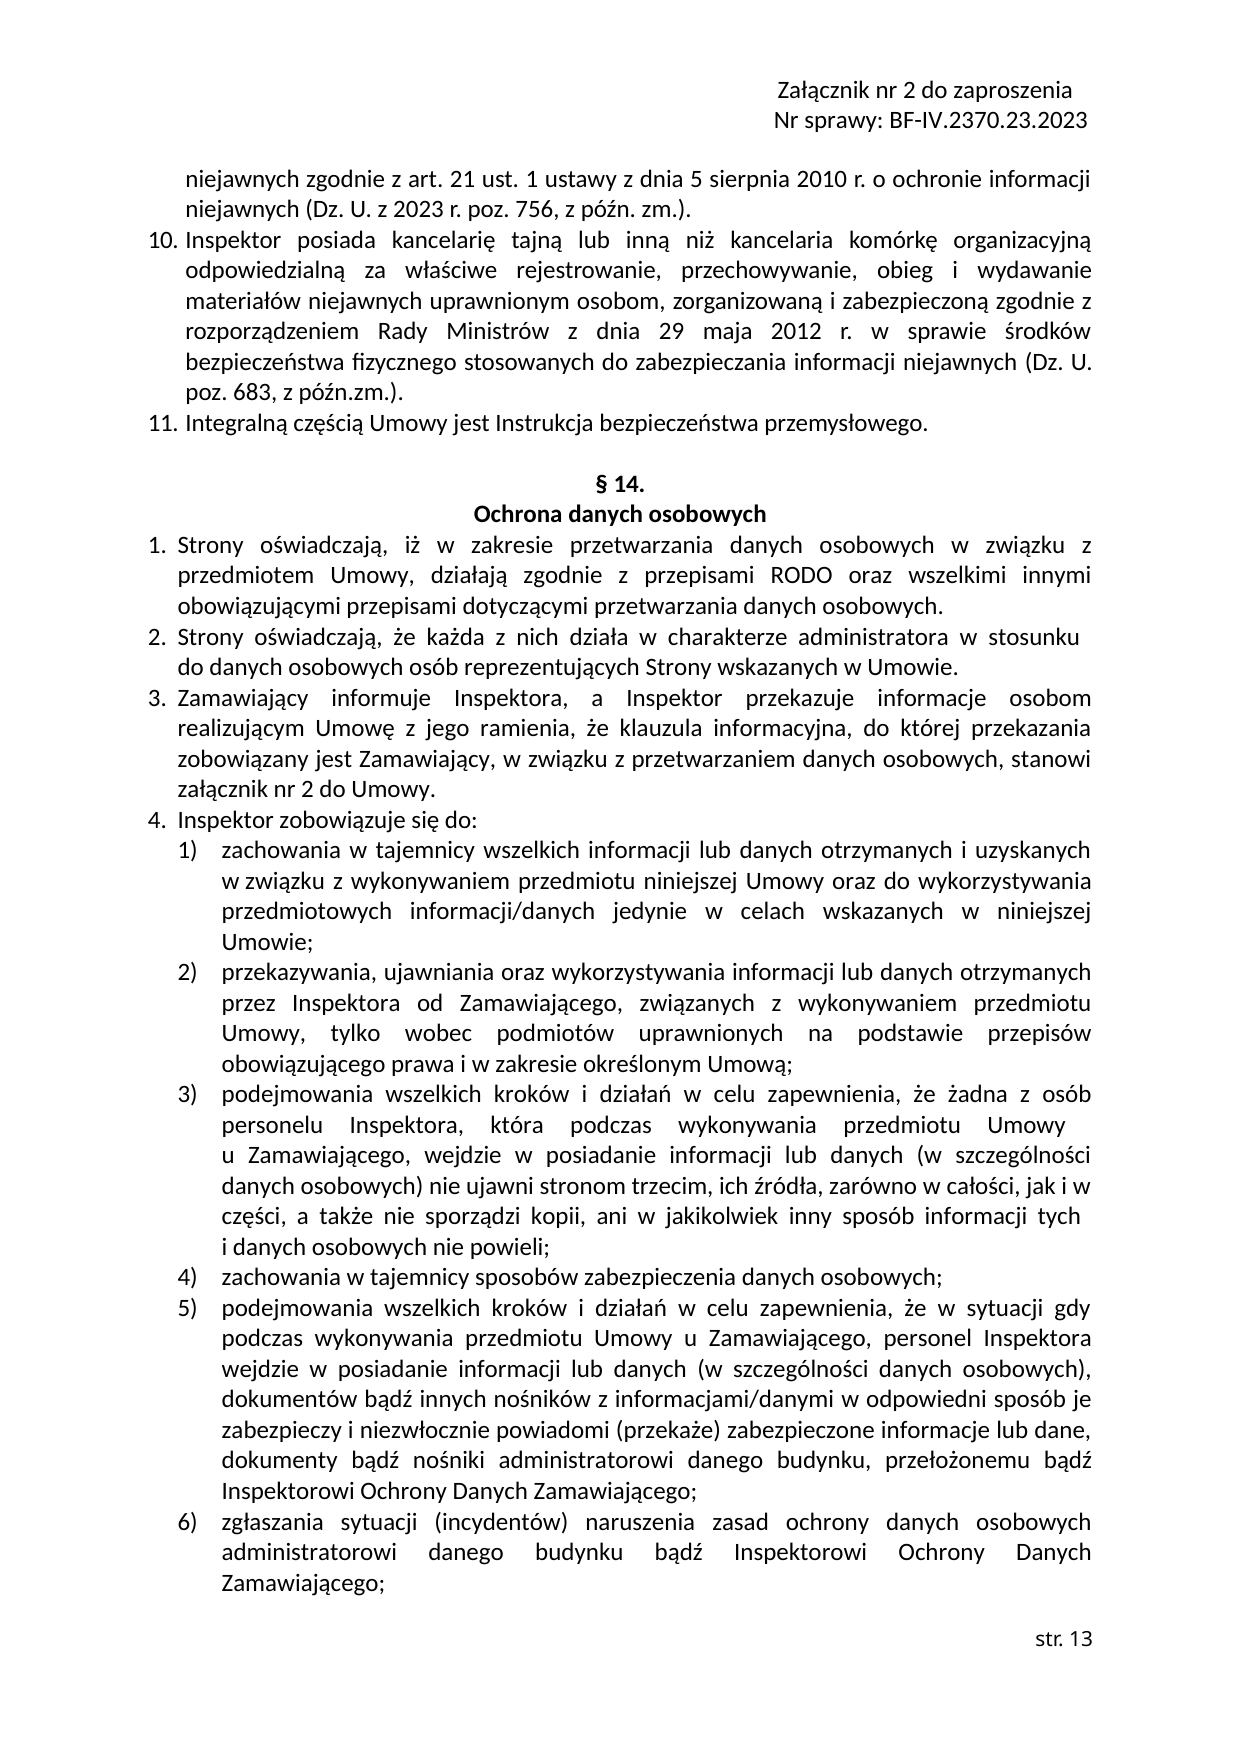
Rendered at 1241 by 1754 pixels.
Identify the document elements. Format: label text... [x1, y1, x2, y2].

list zachowania w tajemnicy sposobów zabezpieczenia danych osobowych; [177, 1262, 1093, 1292]
list Zamawiający informuje Inspektora, a Inspektor przekazuje informacje osobom realizującym Umowę z jego ramienia, że klauzula informacyjna, do której przekazania zobowiązany jest Zamawiający, w związku z przetwarzaniem danych osobowych, stanowi załącznik nr 2 do Umowy. [148, 682, 1093, 804]
list Strony oświadczają, że każda z nich działa w charakterze administratora w stosunku do danych osobowych osób reprezentujących Strony wskazanych w Umowie. [148, 621, 1093, 682]
list Inspektor posiada kancelarię tajną lub inną niż kancelaria komórkę organizacyjną odpowiedzialną za właściwe rejestrowanie, przechowywanie, obieg i wydawanie materiałów niejawnych uprawnionym osobom, zorganizowaną i zabezpieczoną zgodnie z rozporządzeniem Rady Ministrów z dnia 29 maja 2012 r. w sprawie środków bezpieczeństwa fizycznego stosowanych do zabezpieczania informacji niejawnych (Dz. U. poz. 683, z późn.zm.). [148, 224, 1093, 407]
text § 14. [148, 468, 1093, 498]
list zgłaszania sytuacji (incydentów) naruszenia zasad ochrony danych osobowych administratorowi danego budynku bądź Inspektorowi Ochrony Danych Zamawiającego; [177, 1506, 1093, 1597]
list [148, 163, 1093, 224]
list przekazywania, ujawniania oraz wykorzystywania informacji lub danych otrzymanych przez Inspektora od Zamawiającego, związanych z wykonywaniem przedmiotu Umowy, tylko wobec podmiotów uprawnionych na podstawie przepisów obowiązującego prawa i w zakresie określonym Umową; [177, 956, 1093, 1078]
list podejmowania wszelkich kroków i działań w celu zapewnienia, że w sytuacji gdy podczas wykonywania przedmiotu Umowy u Zamawiającego, personel Inspektora wejdzie w posiadanie informacji lub danych (w szczególności danych osobowych), dokumentów bądź innych nośników z informacjami/danymi w odpowiedni sposób je zabezpieczy i niezwłocznie powiadomi (przekaże) zabezpieczone informacje lub dane, dokumenty bądź nośniki administratorowi danego budynku, przełożonemu bądź Inspektorowi Ochrony Danych Zamawiającego; [177, 1292, 1093, 1506]
list Strony oświadczają, iż w zakresie przetwarzania danych osobowych w związku z przedmiotem Umowy, działają zgodnie z przepisami RODO oraz wszelkimi innymi obowiązującymi przepisami dotyczącymi przetwarzania danych osobowych. [148, 529, 1093, 621]
text Ochrona danych osobowych [148, 498, 1093, 529]
list Inspektor zobowiązuje się do: [148, 804, 1093, 834]
list Integralną częścią Umowy jest Instrukcja bezpieczeństwa przemysłowego. [148, 407, 1093, 437]
list zachowania w tajemnicy wszelkich informacji lub danych otrzymanych i uzyskanych w związku z wykonywaniem przedmiotu niniejszej Umowy oraz do wykorzystywania przedmiotowych informacji/danych jedynie w celach wskazanych w niniejszej Umowie; [177, 834, 1093, 956]
list podejmowania wszelkich kroków i działań w celu zapewnienia, że żadna z osób personelu Inspektora, która podczas wykonywania przedmiotu Umowy u Zamawiającego, wejdzie w posiadanie informacji lub danych (w szczególności danych osobowych) nie ujawni stronom trzecim, ich źródła, zarówno w całości, jak i w części, a także nie sporządzi kopii, ani w jakikolwiek inny sposób informacji tych i danych osobowych nie powieli; [177, 1078, 1093, 1262]
